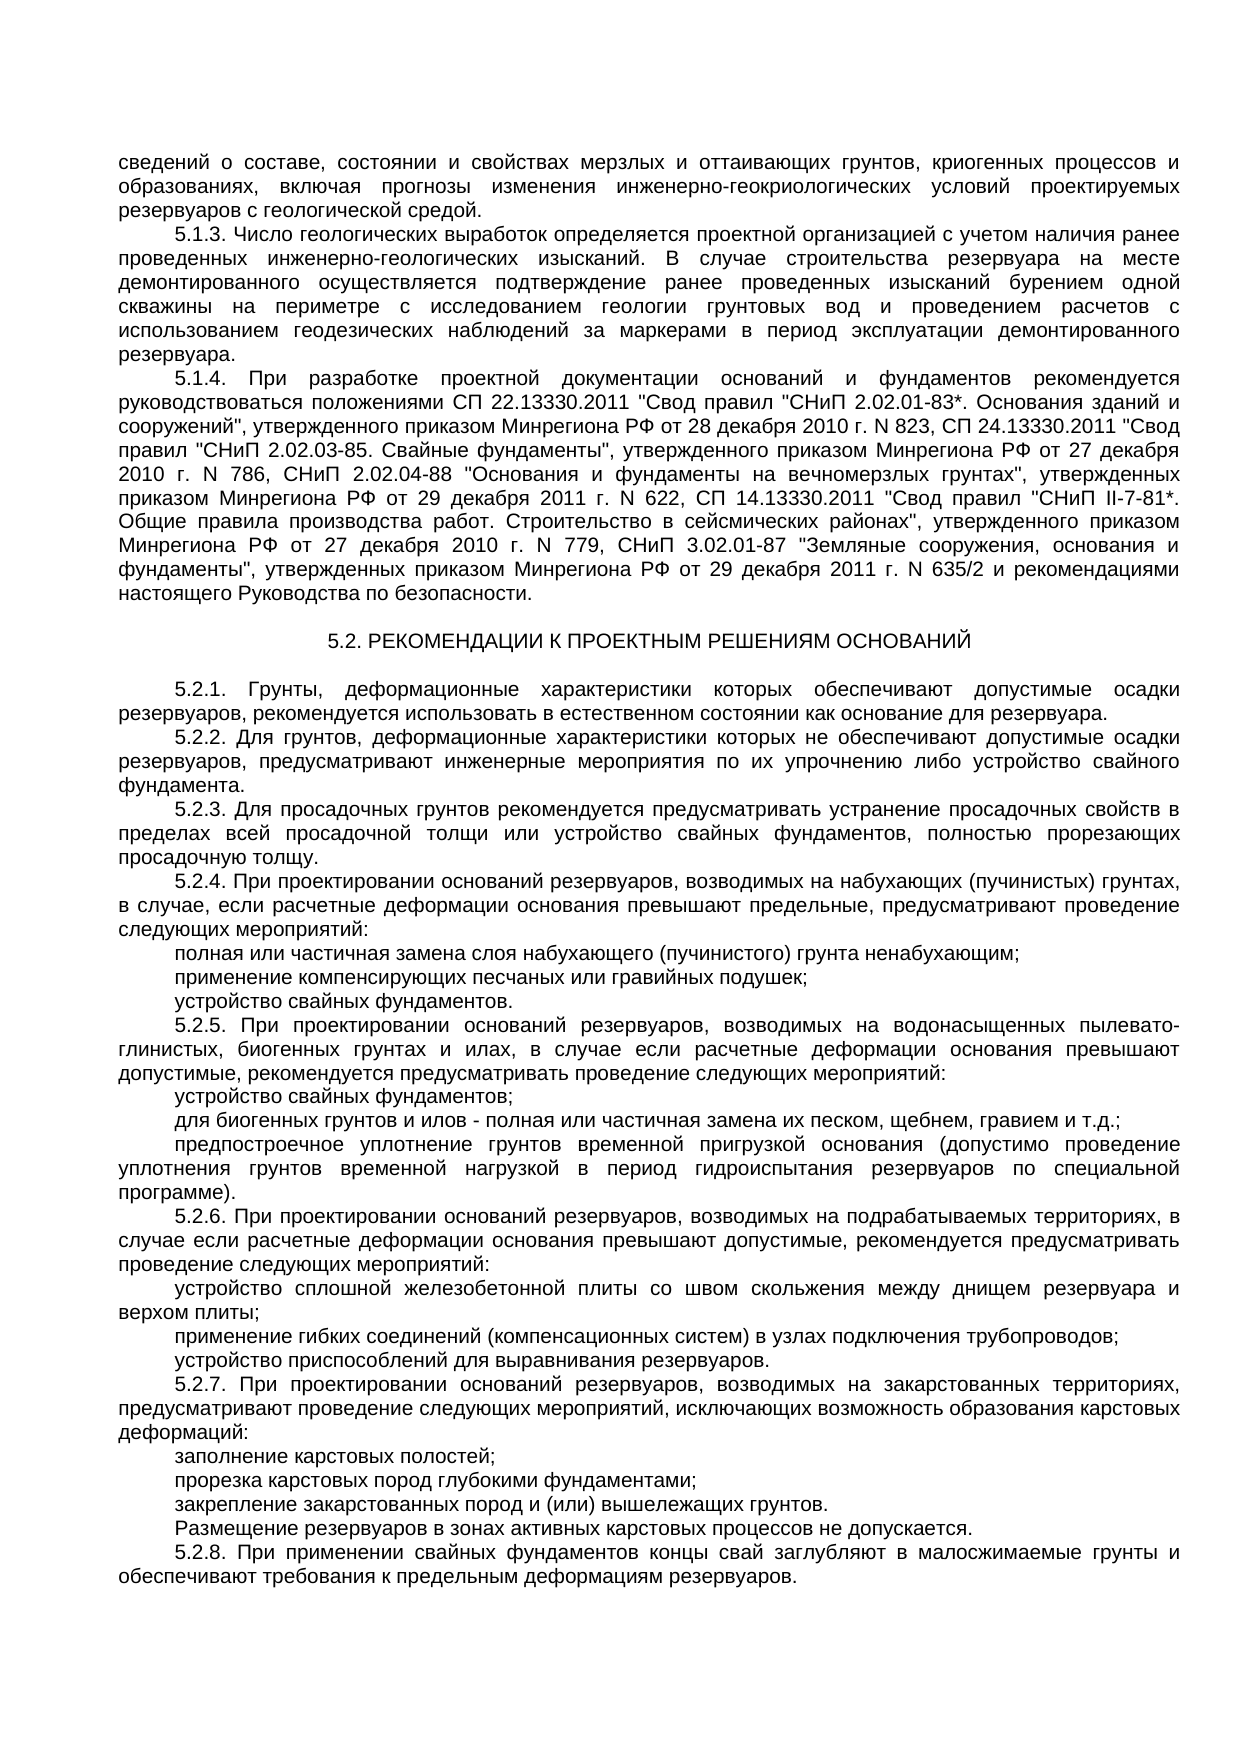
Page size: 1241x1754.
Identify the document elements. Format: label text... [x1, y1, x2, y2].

text устройство свайных фундаментов. [118, 988, 1181, 1012]
text применение гибких соединений (компенсационных систем) в узлах подключения трубопроводов; [118, 1324, 1181, 1348]
text полная или частичная замена слоя набухающего (пучинистого) грунта ненабухающим; [118, 941, 1181, 964]
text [118, 150, 1181, 222]
text 5.2.3. Для просадочных грунтов рекомендуется предусматривать устранение просадочных свойств в пределах всей просадочной толщи или устройство свайных фундаментов, полностью прорезающих просадочную толщу. [118, 797, 1181, 869]
text применение компенсирующих песчаных или гравийных подушек; [118, 964, 1181, 988]
text 5.2.1. Грунты, деформационные характеристики которых обеспечивают допустимые осадки резервуаров, рекомендуется использовать в естественном состоянии как основание для резервуара. [118, 677, 1181, 725]
text закрепление закарстованных пород и (или) вышележащих грунтов. [118, 1492, 1181, 1516]
text 5.1.4. При разработке проектной документации оснований и фундаментов рекомендуется руководствоваться положениями СП 22.13330.2011 "Свод правил "СНиП 2.02.01-83*. Основания зданий и сооружений", утвержденного приказом Минрегиона РФ от 28 декабря 2010 г. N 823, СП 24.13330.2011 "Свод правил "СНиП 2.02.03-85. Свайные фундаменты", утвержденного приказом Минрегиона РФ от 27 декабря 2010 г. N 786, СНиП 2.02.04-88 "Основания и фундаменты на вечномерзлых грунтах", утвержденных приказом Минрегиона РФ от 29 декабря 2011 г. N 622, СП 14.13330.2011 "Свод правил "СНиП II-7-81*. Общие правила производства работ. Строительство в сейсмических районах", утвержденного приказом Минрегиона РФ от 27 декабря 2010 г. N 779, СНиП 3.02.01-87 "Земляные сооружения, основания и фундаменты", утвержденных приказом Минрегиона РФ от 29 декабря 2011 г. N 635/2 и рекомендациями настоящего Руководства по безопасности. [118, 366, 1181, 605]
text устройство свайных фундаментов; [118, 1084, 1181, 1108]
text 5.1.3. Число геологических выработок определяется проектной организацией с учетом наличия ранее проведенных инженерно-геологических изысканий. В случае строительства резервуара на месте демонтированного осуществляется подтверждение ранее проведенных изысканий бурением одной скважины на периметре с исследованием геологии грунтовых вод и проведением расчетов с использованием геодезических наблюдений за маркерами в период эксплуатации демонтированного резервуара. [118, 222, 1181, 366]
text предпостроечное уплотнение грунтов временной пригрузкой основания (допустимо проведение уплотнения грунтов временной нагрузкой в период гидроиспытания резервуаров по специальной программе). [118, 1132, 1181, 1204]
text Размещение резервуаров в зонах активных карстовых процессов не допускается. [118, 1516, 1181, 1539]
text устройство сплошной железобетонной плиты со швом скольжения между днищем резервуара и верхом плиты; [118, 1276, 1181, 1324]
text устройство приспособлений для выравнивания резервуаров. [118, 1348, 1181, 1372]
text 5.2.2. Для грунтов, деформационные характеристики которых не обеспечивают допустимые осадки резервуаров, предусматривают инженерные мероприятия по их упрочнению либо устройство свайного фундамента. [118, 725, 1181, 797]
text 5.2. РЕКОМЕНДАЦИИ К ПРОЕКТНЫМ РЕШЕНИЯМ ОСНОВАНИЙ [118, 629, 1181, 653]
text 5.2.4. При проектировании оснований резервуаров, возводимых на набухающих (пучинистых) грунтах, в случае, если расчетные деформации основания превышают предельные, предусматривают проведение следующих мероприятий: [118, 869, 1181, 941]
text 5.2.6. При проектировании оснований резервуаров, возводимых на подрабатываемых территориях, в случае если расчетные деформации основания превышают допустимые, рекомендуется предусматривать проведение следующих мероприятий: [118, 1204, 1181, 1276]
text 5.2.5. При проектировании оснований резервуаров, возводимых на водонасыщенных пылевато-глинистых, биогенных грунтах и илах, в случае если расчетные деформации основания превышают допустимые, рекомендуется предусматривать проведение следующих мероприятий: [118, 1012, 1181, 1084]
text 5.2.7. При проектировании оснований резервуаров, возводимых на закарстованных территориях, предусматривают проведение следующих мероприятий, исключающих возможность образования карстовых деформаций: [118, 1372, 1181, 1444]
text 5.2.8. При применении свайных фундаментов концы свай заглубляют в малосжимаемые грунты и обеспечивают требования к предельным деформациям резервуаров. [118, 1539, 1181, 1587]
text для биогенных грунтов и илов - полная или частичная замена их песком, щебнем, гравием и т.д.; [118, 1108, 1181, 1132]
text заполнение карстовых полостей; [118, 1444, 1181, 1468]
text прорезка карстовых пород глубокими фундаментами; [118, 1468, 1181, 1492]
